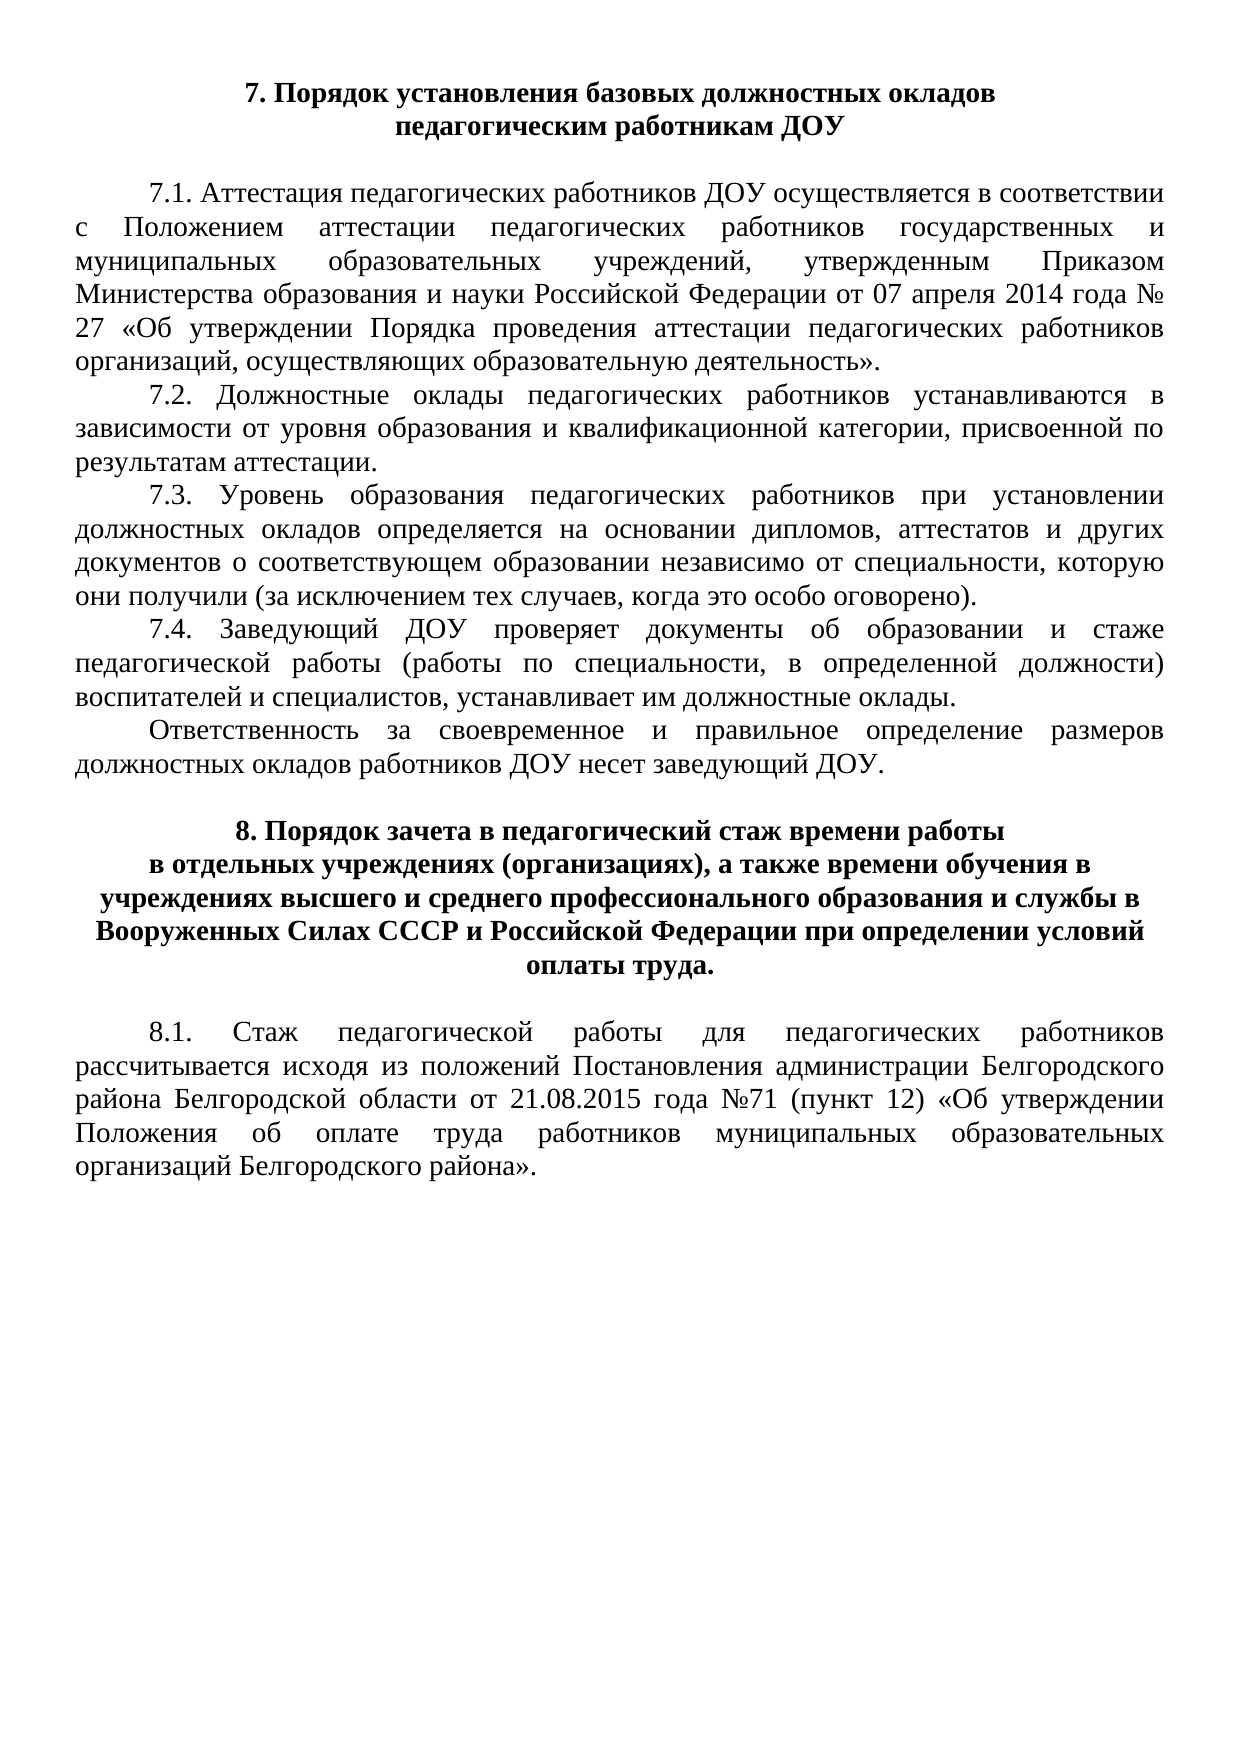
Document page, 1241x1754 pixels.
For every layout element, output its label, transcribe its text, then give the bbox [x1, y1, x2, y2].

text 7.1. Аттестация педагогических работников ДОУ осуществляется в соответствии с Положением аттестации педагогических работников государственных и муниципальных образовательных учреждений, утвержденным Приказом Министерства образования и науки Российской Федерации от 07 апреля 2014 года № 27 «Об утверждении Порядка проведения аттестации педагогических работников организаций, осуществляющих образовательную деятельность». [75, 176, 1165, 377]
text 8. Порядок зачета в педагогический стаж времени работы [75, 813, 1165, 846]
text в отдельных учреждениях (организациях), а также времени обучения в учреждениях высшего и среднего профессионального образования и службы в Вооруженных Силах СССР и Российской Федерации при определении условий оплаты труда. [75, 846, 1165, 981]
text 8.1. Стаж педагогической работы для педагогических работников рассчитывается исходя из положений Постановления администрации Белгородского района Белгородской области от 21.08.2015 года №71 (пункт 12) «Об утверждении Положения об оплате труда работников муниципальных образовательных организаций Белгородского района». [75, 1014, 1165, 1182]
text педагогическим работникам ДОУ [75, 108, 1165, 142]
text 7. Порядок установления базовых должностных окладов [75, 75, 1165, 108]
text 7.2. Должностные оклады педагогических работников устанавливаются в зависимости от уровня образования и квалификационной категории, присвоенной по результатам аттестации. [75, 377, 1165, 477]
text Ответственность за своевременное и правильное определение размеров должностных окладов работников ДОУ несет заведующий ДОУ. [75, 712, 1165, 779]
text 7.3. Уровень образования педагогических работников при установлении должностных окладов определяется на основании дипломов, аттестатов и других документов о соответствующем образовании независимо от специальности, которую они получили (за исключением тех случаев, когда это особо оговорено). [75, 477, 1165, 612]
text 7.4. Заведующий ДОУ проверяет документы об образовании и стаже педагогической работы (работы по специальности, в определенной должности) воспитателей и специалистов, устанавливает им должностные оклады. [75, 612, 1165, 712]
